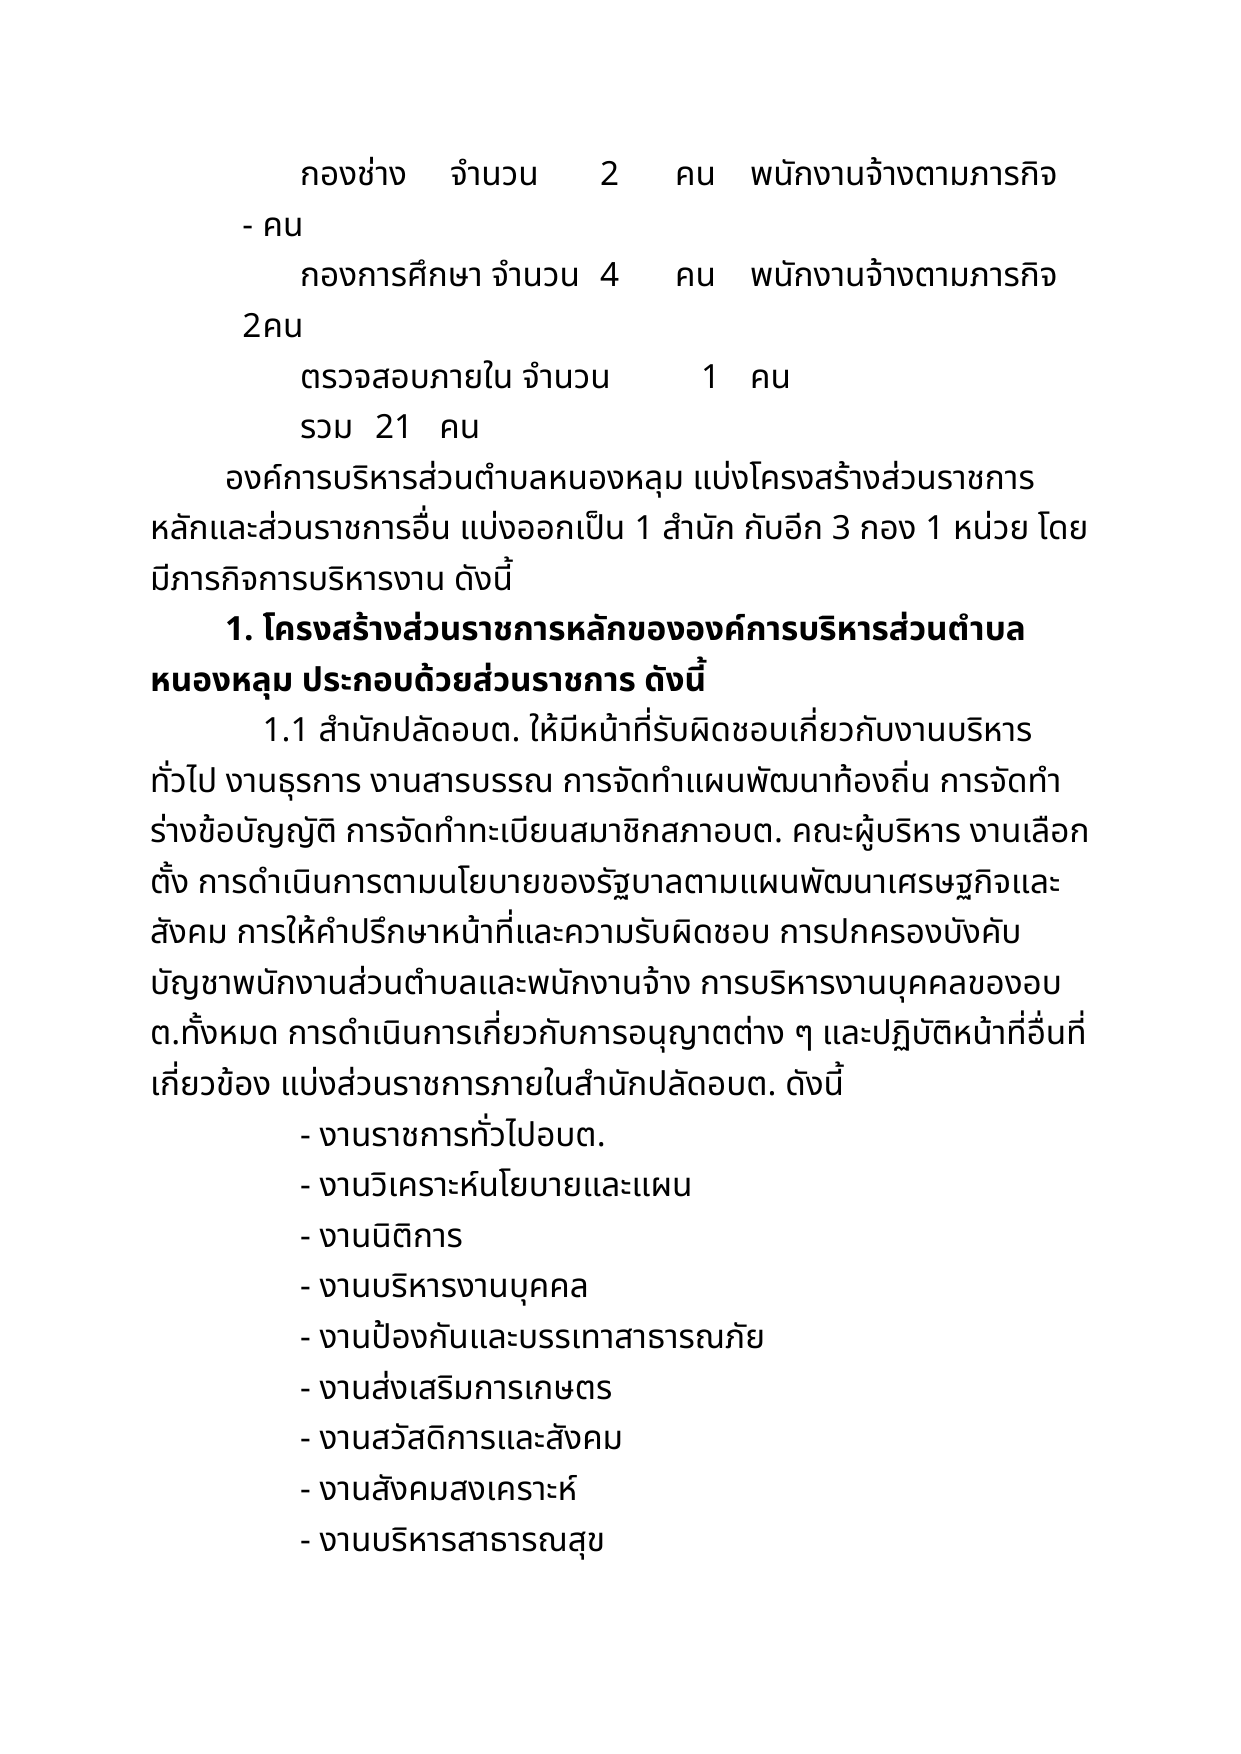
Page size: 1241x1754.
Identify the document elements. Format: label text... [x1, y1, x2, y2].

text 1. โครงสร้างส่วนราชการหลักขององค์การบริหารส่วนตำบลหนองหลุม ประกอบด้วยส่วนราชการ ดังนี้ [150, 605, 1090, 706]
text ตรวจสอบภายใน จำนวน 1 คน [150, 352, 1090, 403]
text - งานส่งเสริมการเกษตร [150, 1363, 1090, 1414]
text - งานนิติการ [150, 1212, 1090, 1262]
text - งานบริหารสาธารณสุข [150, 1515, 1090, 1566]
text กองช่าง จำนวน 2 คน พนักงานจ้างตามภารกิจ - คน [150, 150, 1090, 251]
text - งานสวัสดิการและสังคม [150, 1414, 1090, 1465]
text - งานบริหารงานบุคคล [150, 1262, 1090, 1313]
text - งานสังคมสงเคราะห์ [150, 1465, 1090, 1515]
text - งานป้องกันและบรรเทาสาธารณภัย [150, 1313, 1090, 1363]
text กองการศึกษา จำนวน 4 คน พนักงานจ้างตามภารกิจ 2 คน [150, 251, 1090, 352]
text 1.1 สำนักปลัดอบต. ให้มีหน้าที่รับผิดชอบเกี่ยวกับงานบริหารทั่วไป งานธุรการ งานสารบรรณ การจัดทำแผนพัฒนาท้องถิ่น การจัดทำร่างข้อบัญญัติ การจัดทำทะเบียนสมาชิกสภาอบต. คณะผู้บริหาร งานเลือกตั้ง การดำเนินการตามนโยบายของรัฐบาลตามแผนพัฒนาเศรษฐกิจและสังคม การให้คำปรึกษาหน้าที่และความรับผิดชอบ การปกครองบังคับบัญชาพนักงานส่วนตำบลและพนักงานจ้าง การบริหารงานบุคคลของอบต.ทั้งหมด การดำเนินการเกี่ยวกับการอนุญาตต่าง ๆ และปฏิบัติหน้าที่อื่นที่เกี่ยวข้อง แบ่งส่วนราชการภายในสำนักปลัดอบต. ดังนี้ [150, 706, 1090, 1110]
text - งานราชการทั่วไปอบต. [150, 1110, 1090, 1161]
text - งานวิเคราะห์นโยบายและแผน [150, 1161, 1090, 1212]
text องค์การบริหารส่วนตำบลหนองหลุม แบ่งโครงสร้างส่วนราชการหลักและส่วนราชการอื่น แบ่งออกเป็น 1 สำนัก กับอีก 3 กอง 1 หน่วย โดยมีภารกิจการบริหารงาน ดังนี้ [150, 454, 1090, 605]
text รวม 21 คน [150, 403, 1090, 454]
